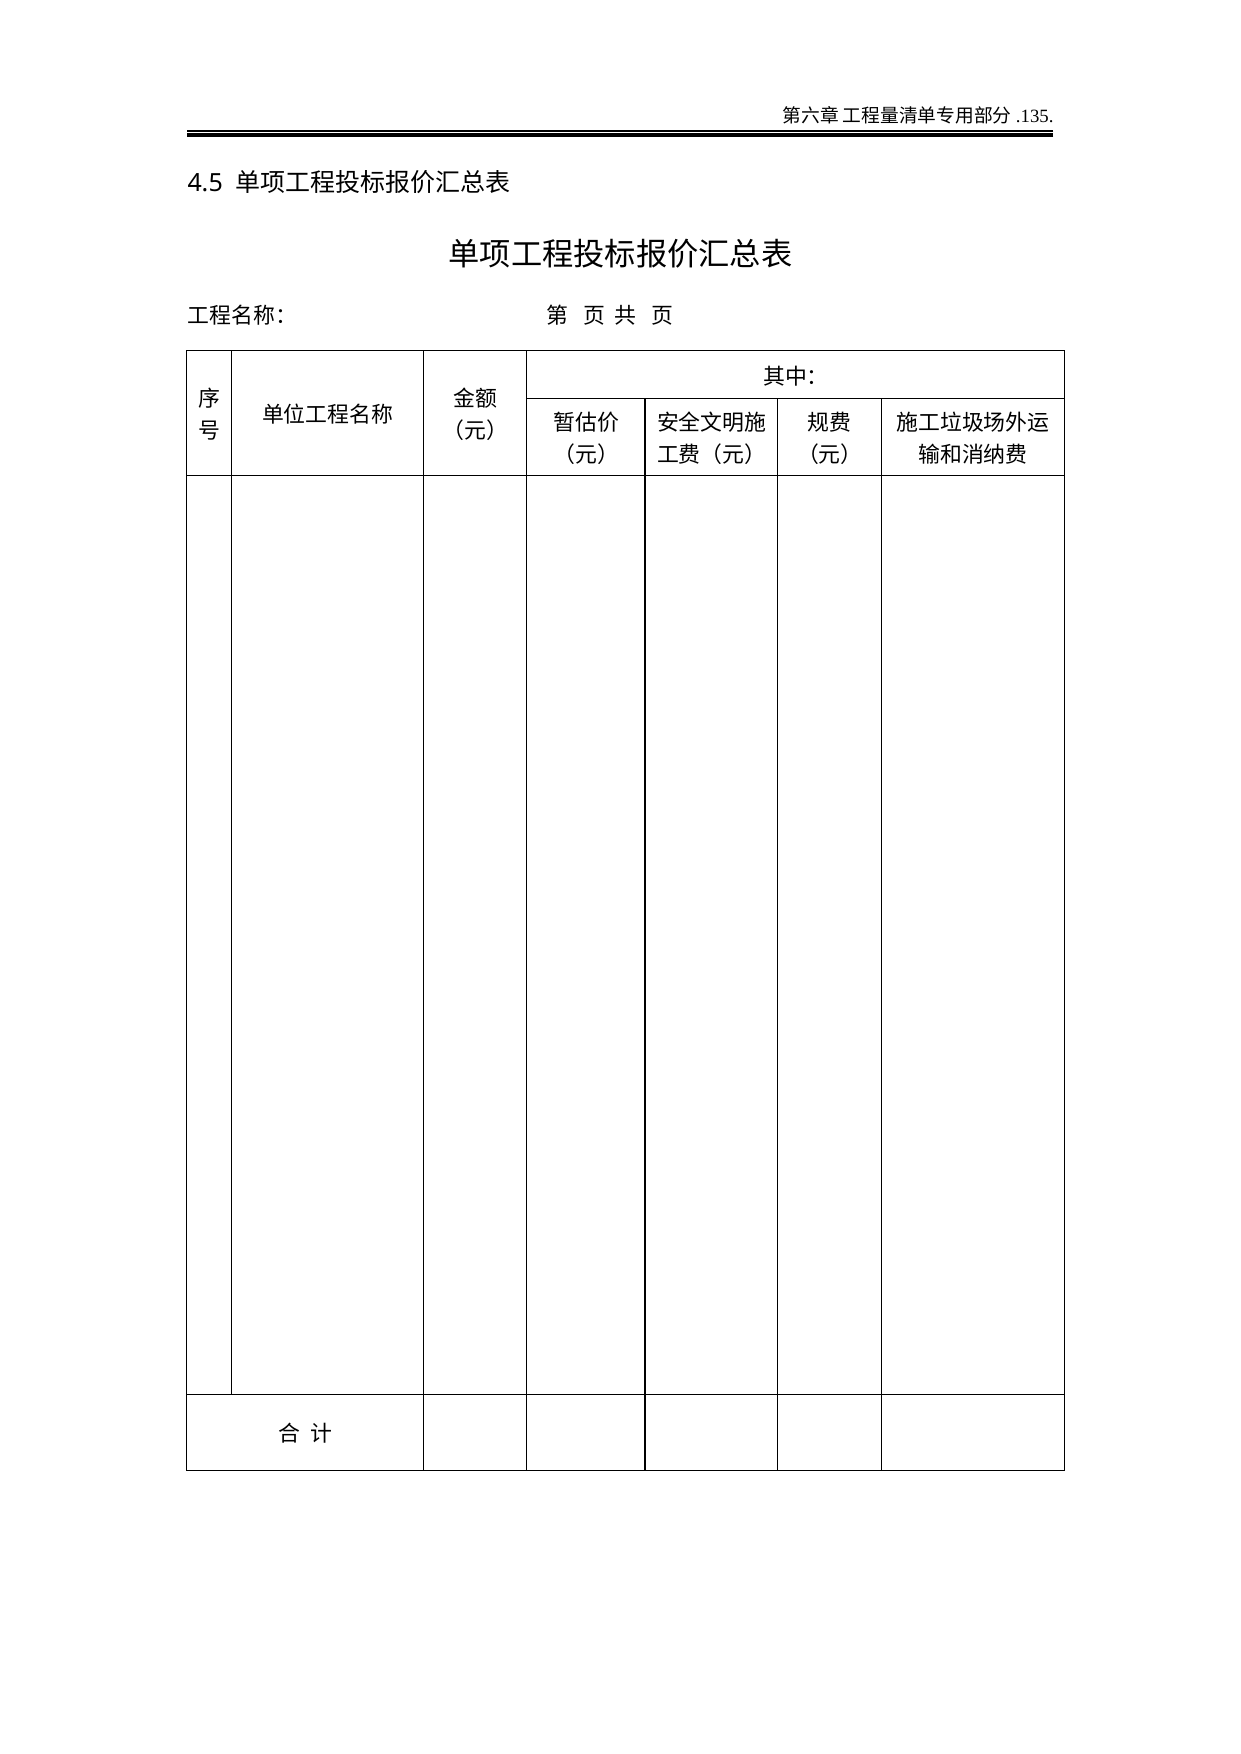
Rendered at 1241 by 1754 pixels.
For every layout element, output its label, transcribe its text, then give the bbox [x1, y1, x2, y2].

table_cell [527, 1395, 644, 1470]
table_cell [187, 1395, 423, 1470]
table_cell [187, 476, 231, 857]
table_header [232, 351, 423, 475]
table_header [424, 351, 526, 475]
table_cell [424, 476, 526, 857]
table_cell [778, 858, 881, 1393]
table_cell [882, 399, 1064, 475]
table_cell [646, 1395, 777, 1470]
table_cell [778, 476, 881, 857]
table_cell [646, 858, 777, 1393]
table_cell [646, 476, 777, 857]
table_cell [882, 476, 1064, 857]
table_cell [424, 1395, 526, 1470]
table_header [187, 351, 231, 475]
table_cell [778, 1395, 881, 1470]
text 工程名称： 第 页 共 页 [187, 298, 1044, 330]
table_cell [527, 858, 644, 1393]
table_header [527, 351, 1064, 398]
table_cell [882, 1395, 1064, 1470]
text 4.5 单项工程投标报价汇总表 [187, 162, 1053, 199]
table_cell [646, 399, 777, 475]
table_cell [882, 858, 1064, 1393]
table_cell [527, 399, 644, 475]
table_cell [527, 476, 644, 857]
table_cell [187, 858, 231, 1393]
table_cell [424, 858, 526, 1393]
text 单项工程投标报价汇总表 [187, 229, 1053, 274]
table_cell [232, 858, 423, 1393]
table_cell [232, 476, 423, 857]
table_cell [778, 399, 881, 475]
